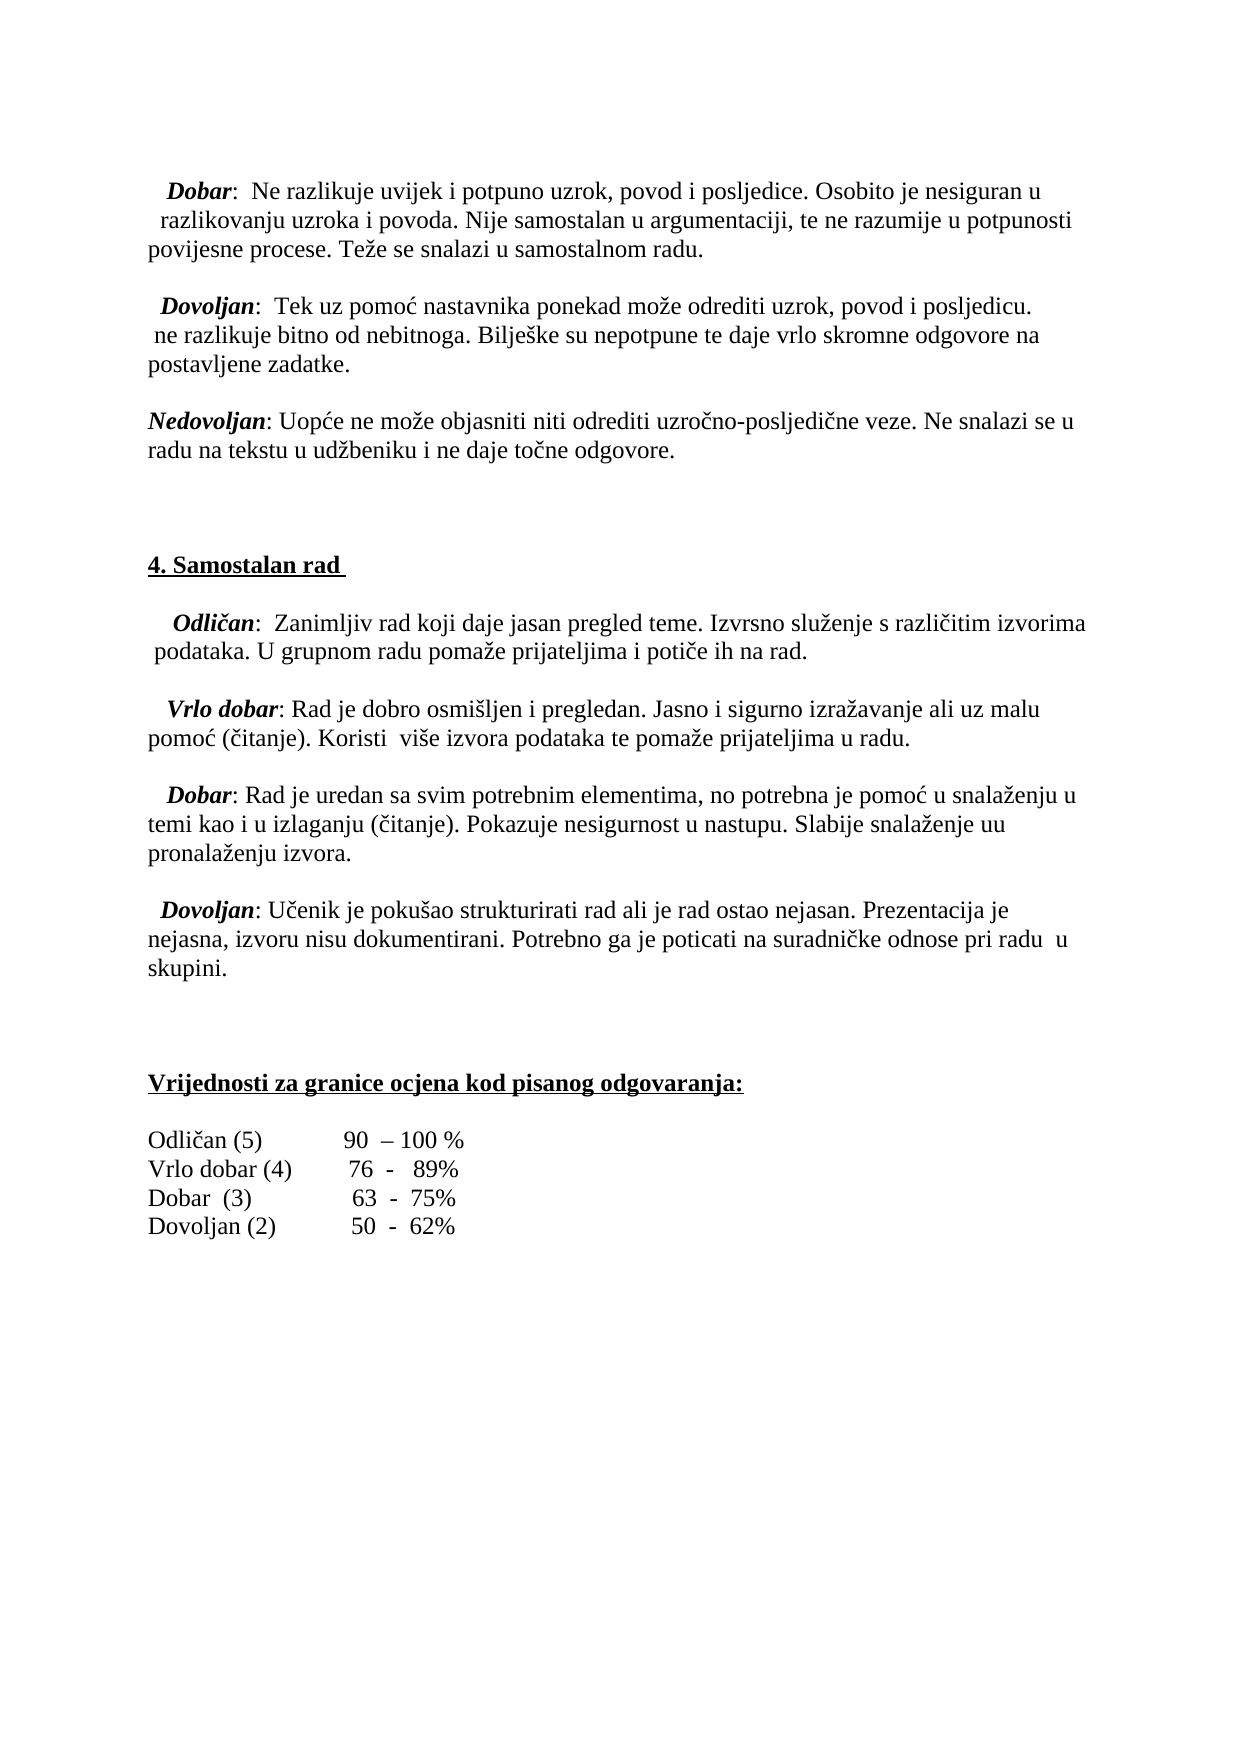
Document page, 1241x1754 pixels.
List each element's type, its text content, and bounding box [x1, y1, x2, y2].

text Dovoljan: Učenik je pokušao strukturirati rad ali je rad ostao nejasan. Prezentacija je nejasna, izvoru nisu dokumentirani. Potrebno ga je poticati na suradničke odnose pri radu u skupini. [148, 895, 1093, 981]
text razlikovanju uzroka i povoda. Nije samostalan u argumentaciji, te ne razumije u potpunosti povijesne procese. Teže se snalazi u samostalnom radu. [148, 205, 1093, 263]
text Odličan (5) 90 – 100 % [148, 1125, 1093, 1154]
text 4. Samostalan rad [148, 550, 1093, 579]
text Dovoljan: Tek uz pomoć nastavnika ponekad može odrediti uzrok, povod i posljedicu. [148, 291, 1093, 320]
text Vrijednosti za granice ocjena kod pisanog odgovaranja: [148, 1068, 1093, 1096]
text ne razlikuje bitno od nebitnoga. Bilješke su nepotpune te daje vrlo skromne odgovore na postavljene zadatke. [148, 320, 1093, 378]
text Dobar: Ne razlikuje uvijek i potpuno uzrok, povod i posljedice. Osobito je nesiguran u [148, 176, 1093, 205]
text Nedovoljan: Uopće ne može objasniti niti odrediti uzročno-posljedične veze. Ne snalazi se u radu na tekstu u udžbeniku i ne daje točne odgovore. [148, 406, 1093, 464]
text Dobar (3) 63 - 75% [148, 1183, 1093, 1211]
text Vrlo dobar (4) 76 - 89% [148, 1154, 1093, 1183]
text Dobar: Rad je uredan sa svim potrebnim elementima, no potrebna je pomoć u snalaženju u [148, 780, 1093, 809]
text podataka. U grupnom radu pomaže prijateljima i potiče ih na rad. [148, 636, 1093, 665]
text Odličan: Zanimljiv rad koji daje jasan pregled teme. Izvrsno služenje s različitim izvorima [148, 608, 1093, 636]
text Dovoljan (2) 50 - 62% [148, 1211, 1093, 1240]
text Vrlo dobar: Rad je dobro osmišljen i pregledan. Jasno i sigurno izražavanje ali uz malu pomoć (čitanje). Koristi više izvora podataka te pomaže prijateljima u radu. [148, 694, 1093, 751]
text temi kao i u izlaganju (čitanje). Pokazuje nesigurnost u nastupu. Slabije snalaženje uu pronalaženju izvora. [148, 809, 1093, 866]
